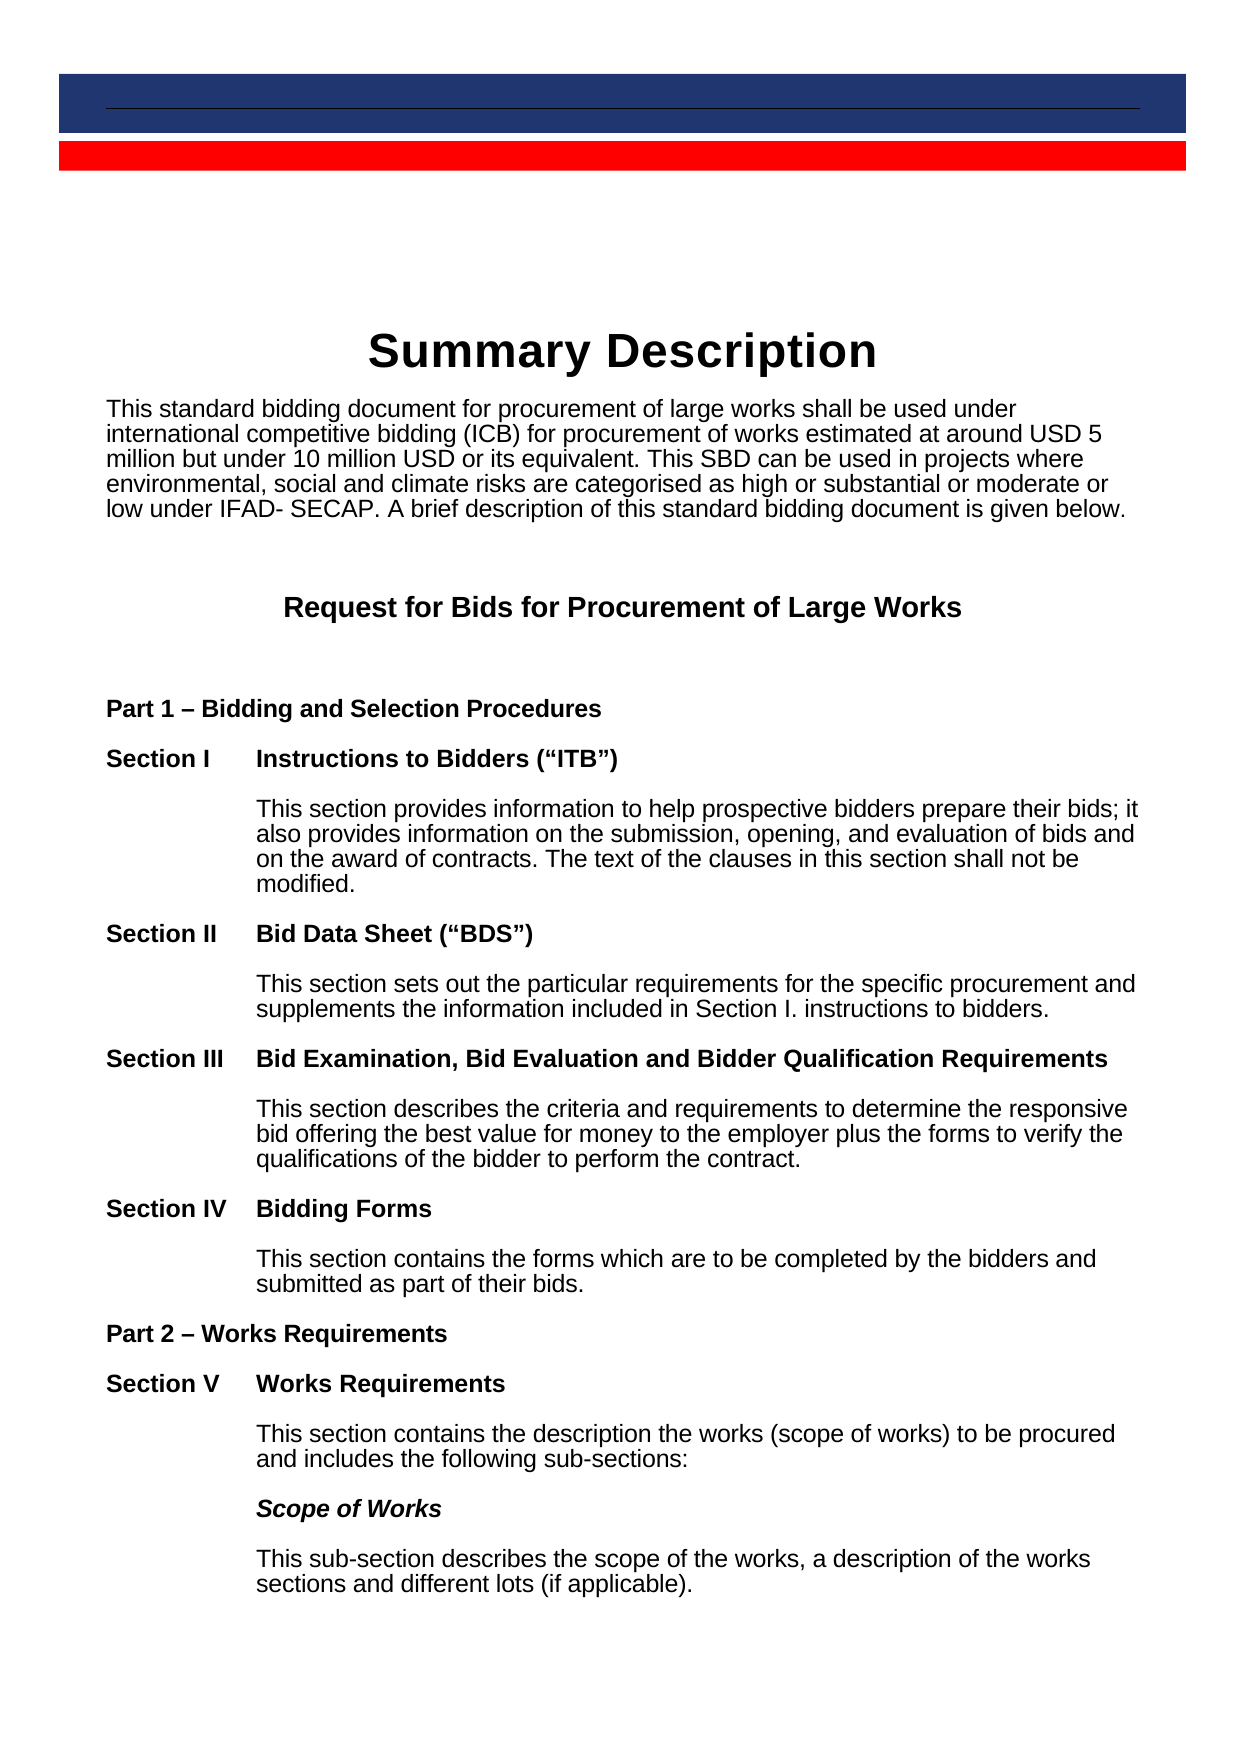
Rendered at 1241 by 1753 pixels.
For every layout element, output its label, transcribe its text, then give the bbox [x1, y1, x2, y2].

text Part 2 – Works Requirements [106, 1322, 1140, 1347]
text Section V Works Requirements [106, 1372, 1140, 1397]
text Section III Bid Examination, Bid Evaluation and Bidder Qualification Requirements [106, 1047, 1140, 1072]
text Summary Description [579, 347, 760, 372]
text Summary Description [767, 347, 1140, 372]
text This section contains the description the works (scope of works) to be procured and includes the following sub-sections: [256, 1422, 1140, 1472]
text Section I Instructions to Bidders (“ITB”) [106, 747, 1140, 772]
text Section IV Bidding Forms [106, 1197, 1140, 1222]
text This sub-section describes the scope of the works, a description of the works sections and different lots (if applicable). [256, 1547, 1140, 1597]
text This standard bidding document for procurement of large works shall be used under international competitive bidding (ICB) for procurement of works estimated at around USD 5 million but under 10 million USD or its equivalent. This SBD can be used in projects where environmental, social and climate risks are categorised as high or substantial or moderate or low under IFAD- SECAP. A brief description of this standard bidding document is given below. [106, 397, 1140, 522]
text This section contains the forms which are to be completed by the bidders and submitted as part of their bids. [256, 1247, 1140, 1297]
text Scope of Works [256, 1497, 1140, 1522]
text Part 1 – Bidding and Selection Procedures [106, 697, 1140, 722]
text This section describes the criteria and requirements to determine the responsive bid offering the best value for money to the employer plus the forms to verify the qualifications of the bidder to perform the contract. [256, 1097, 1140, 1172]
text This section provides information to help prospective bidders prepare their bids; it also provides information on the submission, opening, and evaluation of bids and on the award of contracts. The text of the clauses in this section shall not be modified. [256, 797, 1140, 897]
text This section sets out the particular requirements for the specific procurement and supplements the information included in Section I. instructions to bidders. [256, 972, 1140, 1022]
text Section II Bid Data Sheet (“BDS”) [106, 922, 1140, 947]
text Request for Bids for Procurement of Large Works [106, 597, 1140, 622]
text Summary Description [106, 347, 574, 372]
